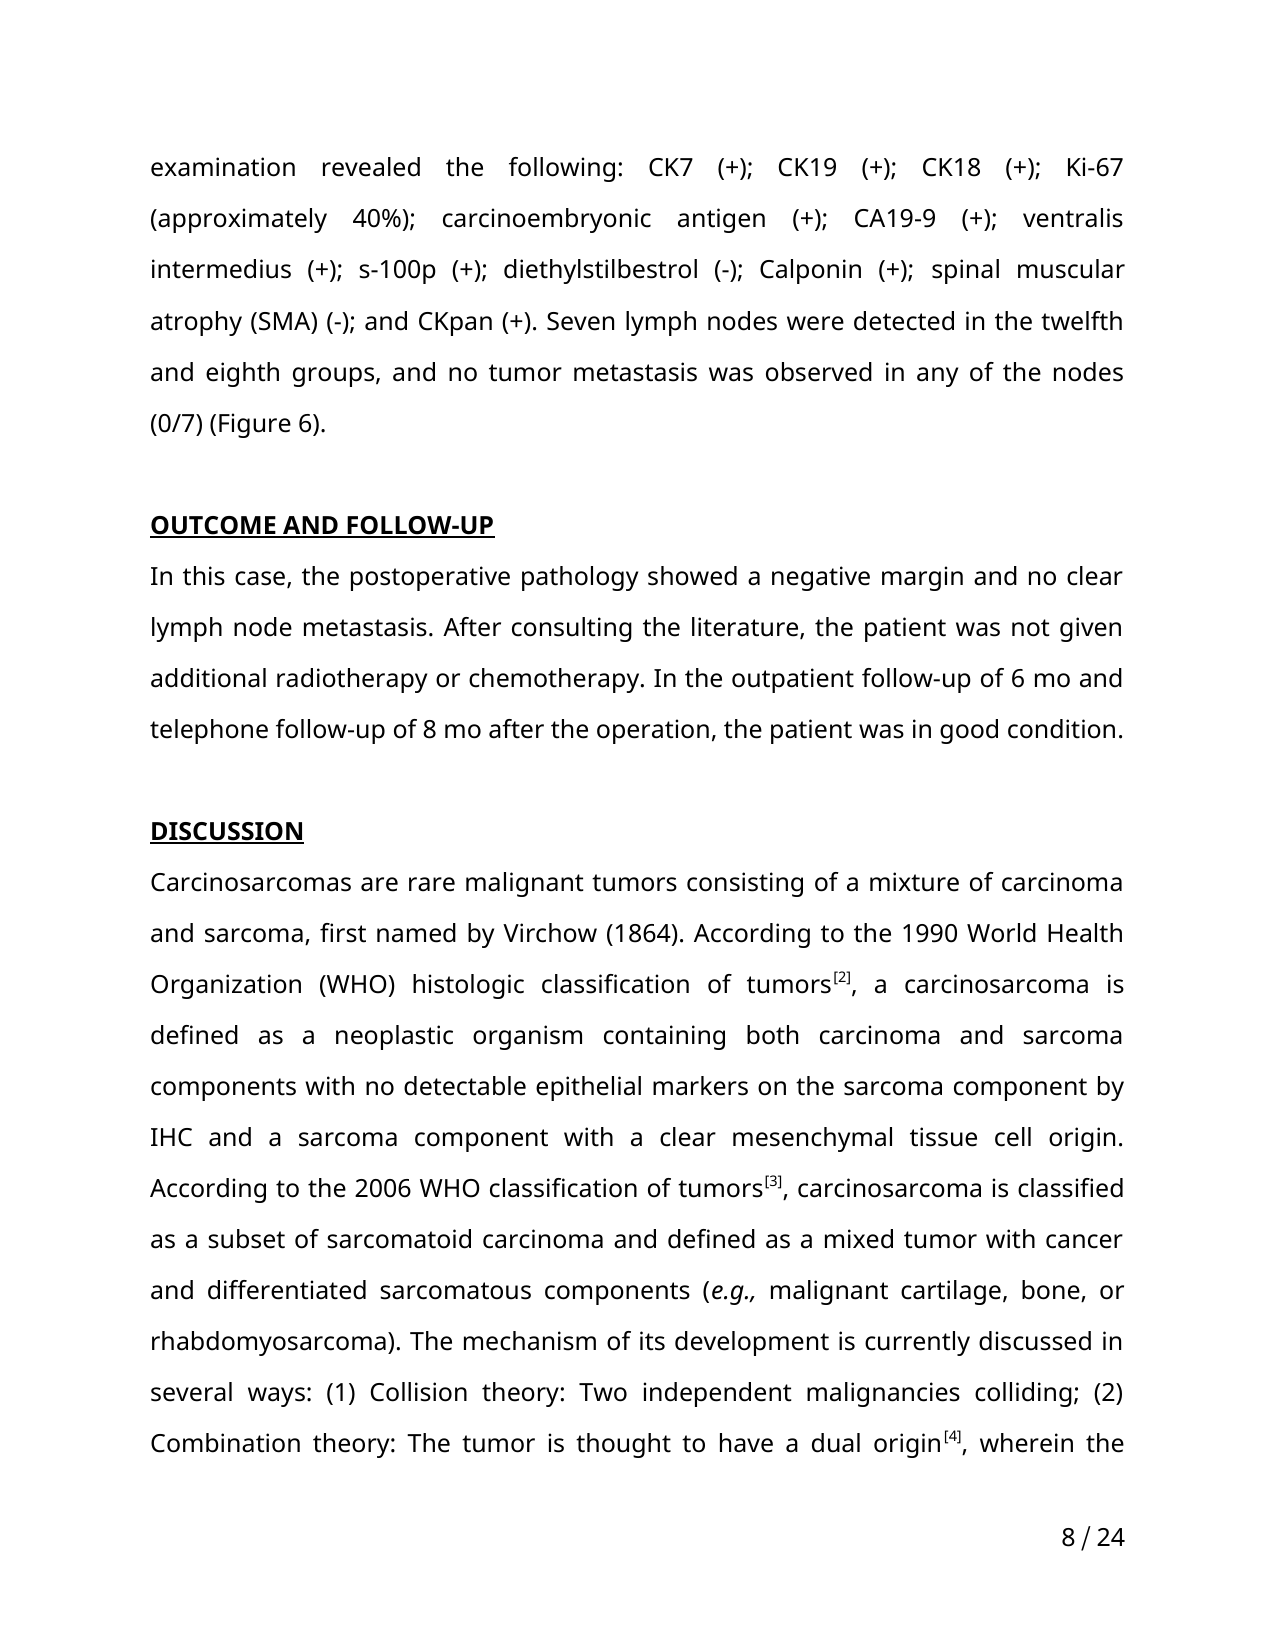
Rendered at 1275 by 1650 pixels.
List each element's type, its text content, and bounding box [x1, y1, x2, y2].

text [150, 864, 1125, 1460]
text OUTCOME AND FOLLOW-UP [150, 507, 1125, 541]
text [150, 150, 1125, 439]
text In this case, the postoperative pathology showed a negative margin and no clear lymph node metastasis. After consulting the literature, the patient was not given additional radiotherapy or chemotherapy. In the outpatient follow-up of 6 mo and telephone follow-up of 8 mo after the operation, the patient was in good condition. [150, 558, 1125, 746]
text DISCUSSION [150, 813, 1125, 848]
